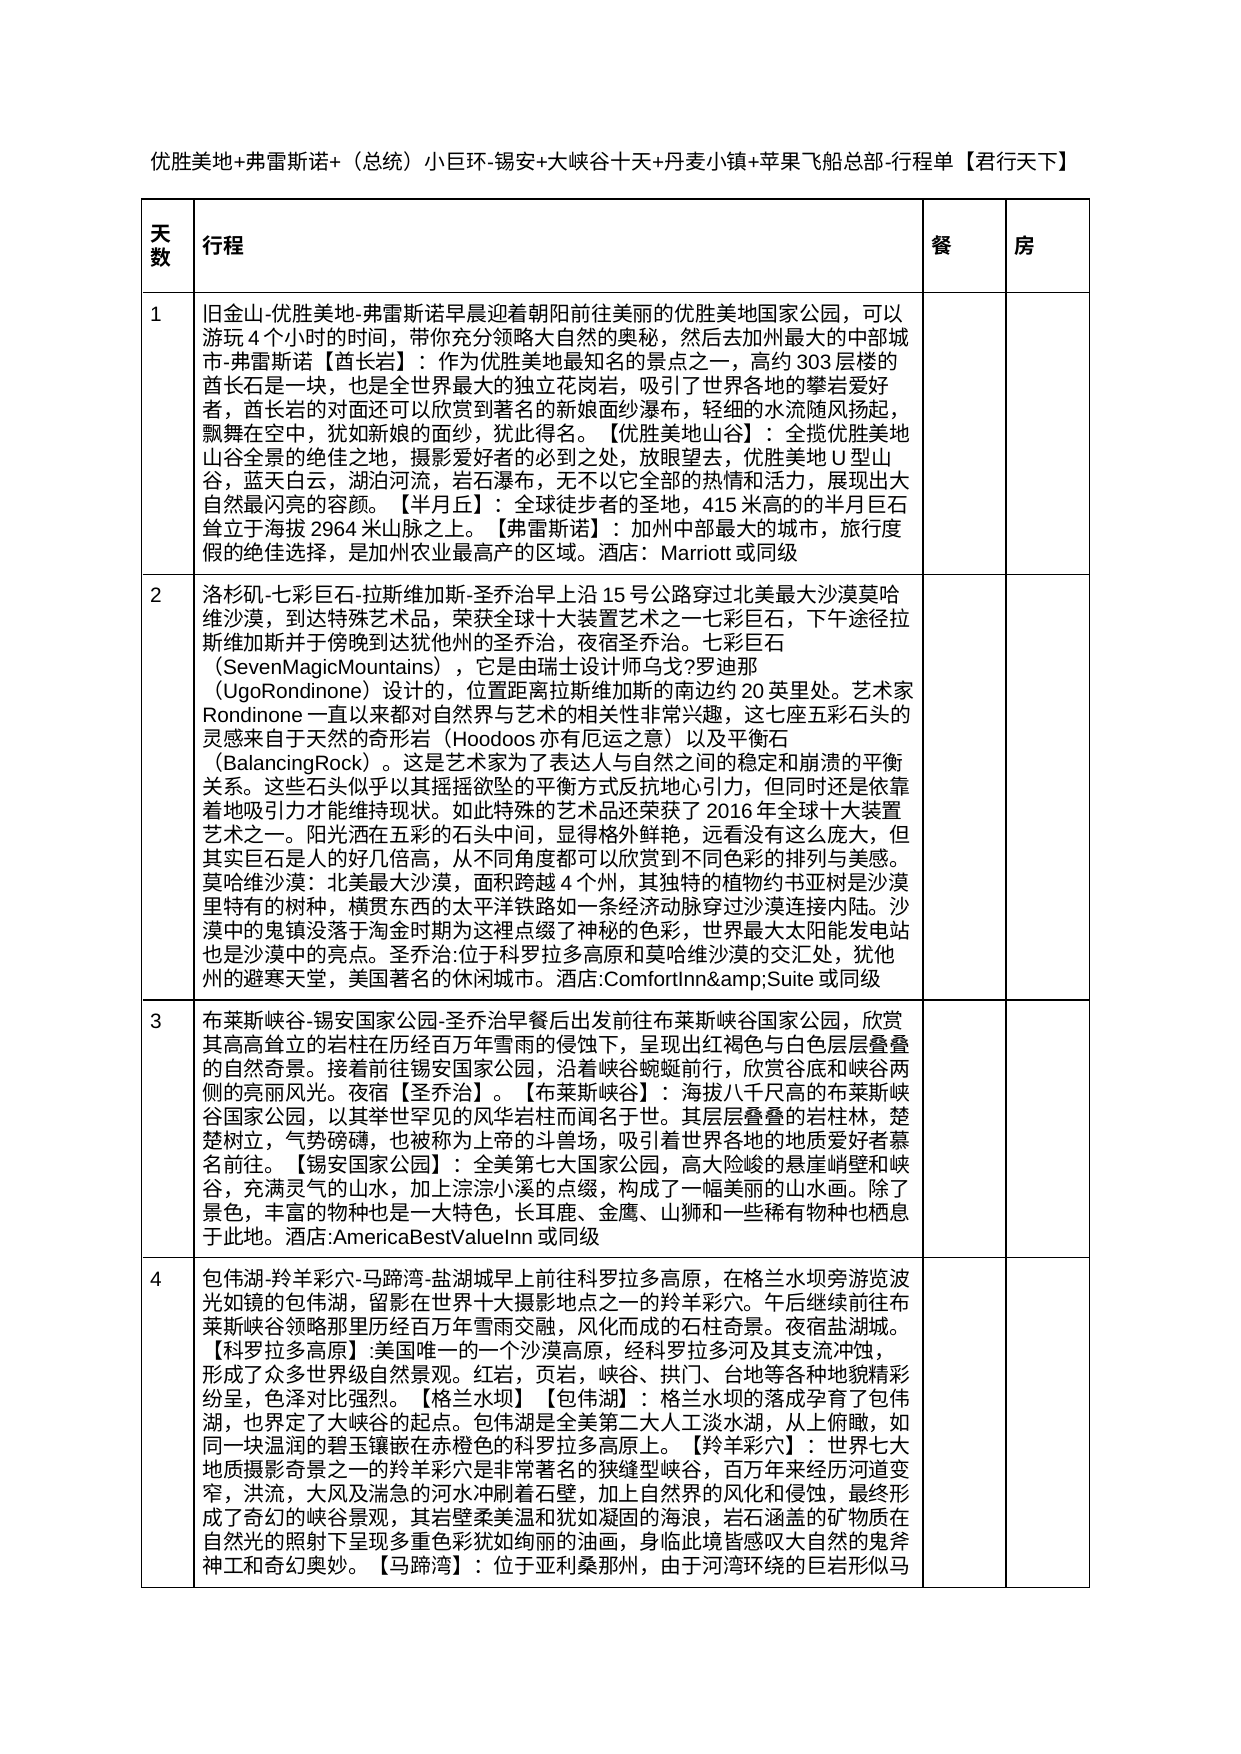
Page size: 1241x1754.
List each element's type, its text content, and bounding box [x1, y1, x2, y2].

table_header 天数 [142, 200, 193, 292]
table_cell [924, 1001, 1005, 1257]
table_cell 1 [142, 293, 193, 573]
table_cell 洛杉矶-七彩巨石-拉斯维加斯-圣乔治早上沿15号公路穿过北美最大沙漠莫哈维沙漠，到达特殊艺术品，荣获全球十大装置艺术之一七彩巨石，下午途径拉斯维加斯并于傍晚到达犹他州的圣乔治，夜宿圣乔治。七彩巨石（SevenMagicMountains），它是由瑞士设计师乌戈?罗迪那（UgoRondinone）设计的，位置距离拉斯维加斯的南边约20英里处。艺术家Rondinone一直以来都对自然界与艺术的相关性非常兴趣，这七座五彩石头的灵感来自于天然的奇形岩（Hoodoos亦有厄运之意）以及平衡石（BalancingRock）。这是艺术家为了表达人与自然之间的稳定和崩溃的平衡关系。这些石头似乎以其摇摇欲坠的平衡方式反抗地心引力，但同时还是依靠着地吸引力才能维持现状。如此特殊的艺术品还荣获了2016年全球十大装置艺术之一。阳光洒在五彩的石头中间，显得格外鲜艳，远看没有这么庞大，但其实巨石是人的好几倍高，从不同角度都可以欣赏到不同色彩的排列与美感。莫哈维沙漠：北美最大沙漠，面积跨越4个州，其独特的植物约书亚树是沙漠里特有的树种，横贯东西的太平洋铁路如一条经济动脉穿过沙漠连接内陆。沙漠中的鬼镇没落于淘金时期为这裡点缀了神秘的色彩，世界最大太阳能发电站也是沙漠中的亮点。圣乔治:位于科罗拉多高原和莫哈维沙漠的交汇处，犹他州的避寒天堂，美国著名的休闲城市。酒店:ComfortInn&amp;Suite或同级 [195, 575, 922, 999]
table_cell [1007, 575, 1089, 999]
table_header 行程 [195, 200, 922, 292]
table_cell [924, 575, 1005, 999]
table_cell 2 [142, 575, 193, 999]
table_cell 旧金山-优胜美地-弗雷斯诺早晨迎着朝阳前往美丽的优胜美地国家公园，可以游玩4个小时的时间，带你充分领略大自然的奥秘，然后去加州最大的中部城市-弗雷斯诺【酋长岩】：作为优胜美地最知名的景点之一，高约303层楼的酋长石是一块，也是全世界最大的独立花岗岩，吸引了世界各地的攀岩爱好者，酋长岩的对面还可以欣赏到著名的新娘面纱瀑布，轻细的水流随风扬起，飘舞在空中，犹如新娘的面纱，犹此得名。【优胜美地山谷】：全揽优胜美地山谷全景的绝佳之地，摄影爱好者的必到之处，放眼望去，优胜美地U型山谷，蓝天白云，湖泊河流，岩石瀑布，无不以它全部的热情和活力，展现出大自然最闪亮的容颜。【半月丘】：全球徒步者的圣地，415米高的的半月巨石耸立于海拔2964米山脉之上。【弗雷斯诺】：加州中部最大的城市，旅行度假的绝佳选择，是加州农业最高产的区域。酒店：Marriott或同级 [195, 293, 922, 573]
table_header 房 [1007, 200, 1089, 292]
table_cell [1007, 1258, 1089, 1586]
table_cell [1007, 1001, 1089, 1257]
text 优胜美地+弗雷斯诺+（总统）小巨环-锡安+大峡谷十天+丹麦小镇+苹果飞船总部-行程单【君行天下】 [150, 150, 1090, 174]
table_cell [924, 293, 1005, 573]
table_header 餐 [924, 200, 1005, 292]
table_cell [1007, 293, 1089, 573]
table_cell 3 [142, 1000, 193, 1257]
table_cell [924, 1258, 1005, 1586]
table_cell 布莱斯峡谷-锡安国家公园-圣乔治早餐后出发前往布莱斯峡谷国家公园，欣赏其高高耸立的岩柱在历经百万年雪雨的侵蚀下，呈现出红褐色与白色层层叠叠的自然奇景。接着前往锡安国家公园，沿着峡谷蜿蜒前行，欣赏谷底和峡谷两侧的亮丽风光。夜宿【圣乔治】。【布莱斯峡谷】：海拔八千尺高的布莱斯峡谷国家公园，以其举世罕见的风华岩柱而闻名于世。其层层叠叠的岩柱林，楚楚树立，气势磅礴，也被称为上帝的斗兽场，吸引着世界各地的地质爱好者慕名前往。【锡安国家公园】：全美第七大国家公园，高大险峻的悬崖峭壁和峡谷，充满灵气的山水，加上淙淙小溪的点缀，构成了一幅美丽的山水画。除了景色，丰富的物种也是一大特色，长耳鹿、金鹰、山狮和一些稀有物种也栖息于此地。酒店:AmericaBestValueInn或同级 [195, 1001, 922, 1257]
table_cell 4 [142, 1258, 193, 1586]
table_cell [195, 1258, 922, 1586]
